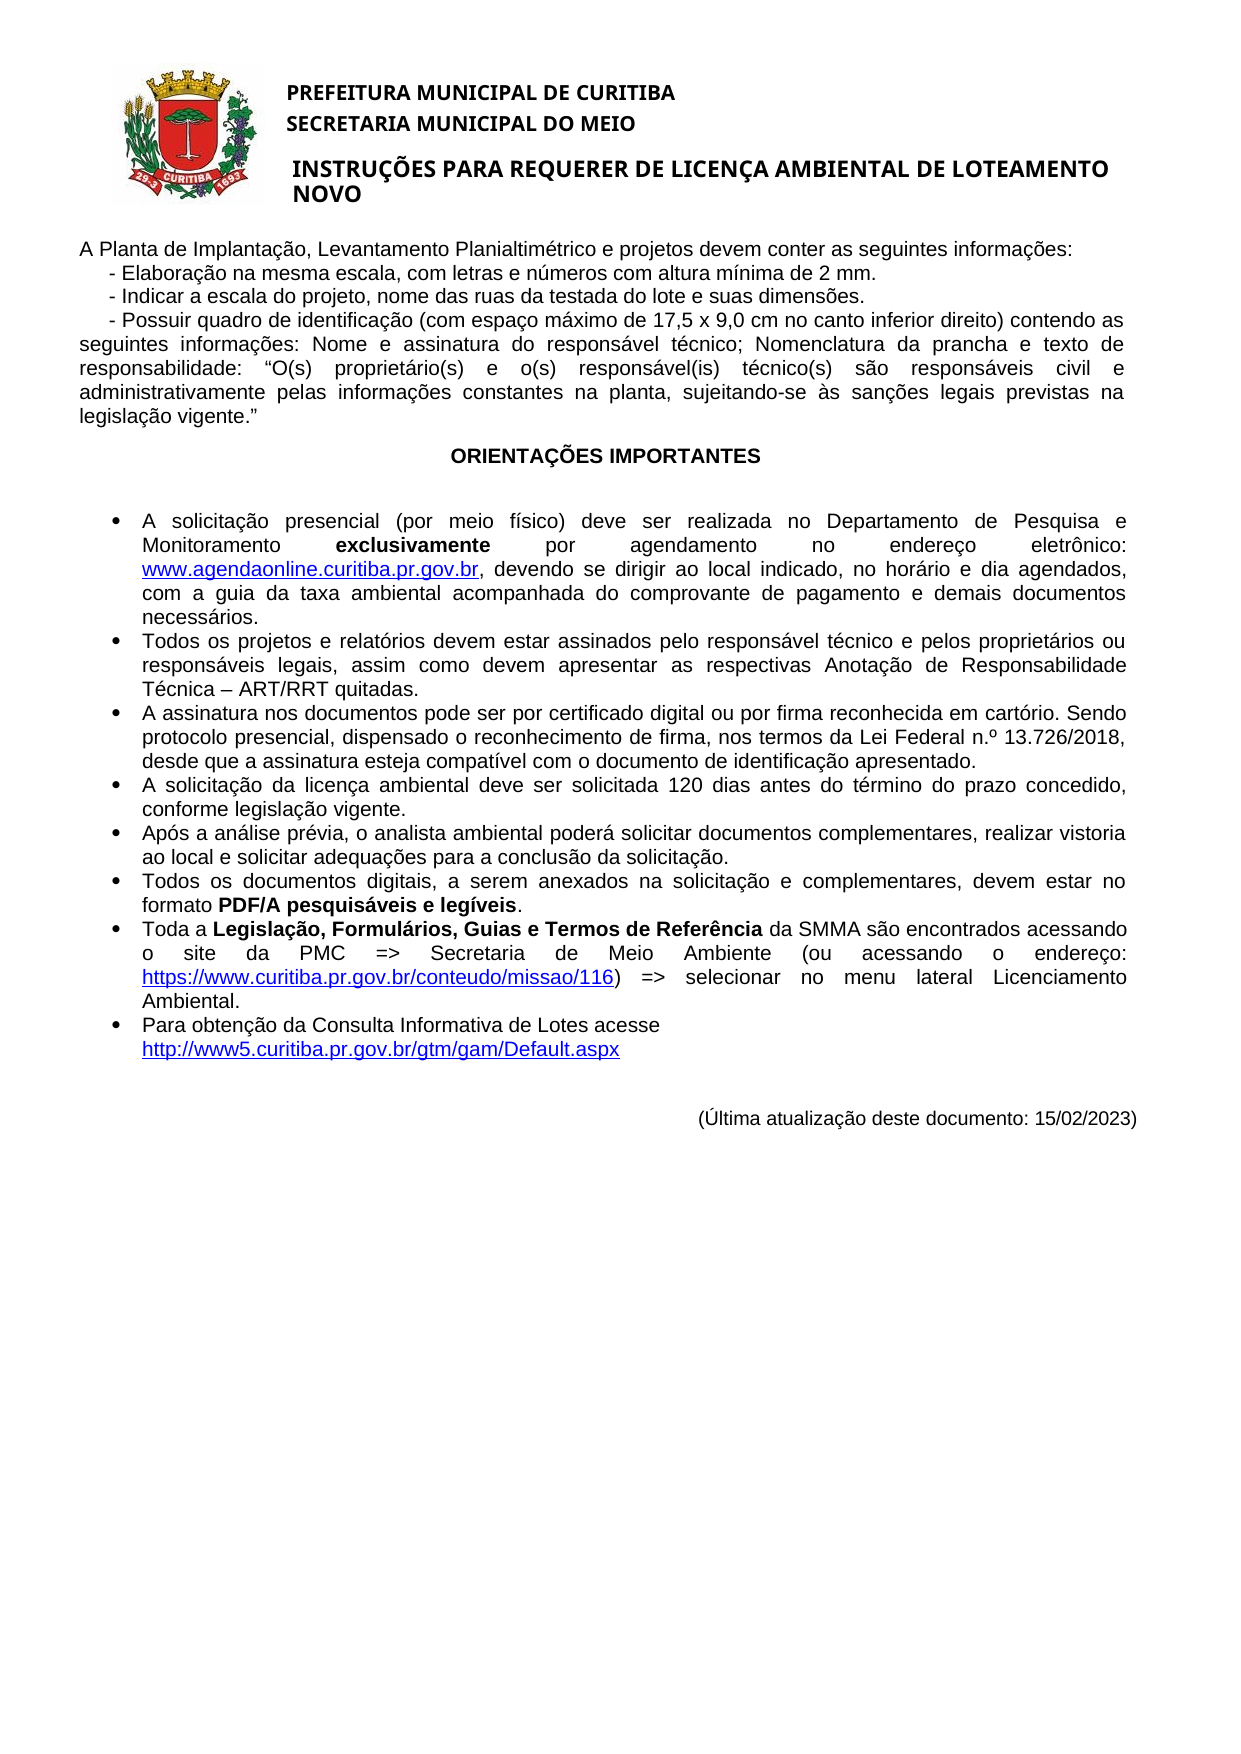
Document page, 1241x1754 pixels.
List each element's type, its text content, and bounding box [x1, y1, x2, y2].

text ORIENTAÇÕES IMPORTANTES [118, 444, 1093, 468]
list Após a análise prévia, o analista ambiental poderá solicitar documentos complementares, realizar vistoria ao local e solicitar adequações para a conclusão da solicitação. [112, 821, 1128, 869]
list A assinatura nos documentos pode ser por certificado digital ou por firma reconhecida em cartório. Sendo protocolo presencial, dispensado o reconhecimento de firma, nos termos da Lei Federal n.º 13.726/2018, desde que a assinatura esteja compatível com o documento de identificação apresentado. [112, 701, 1128, 772]
list A solicitação presencial (por meio físico) deve ser realizada no Departamento de Pesquisa e Monitoramento exclusivamente por agendamento no endereço eletrônico: www.agendaonline.curitiba.pr.gov.br, devendo se dirigir ao local indicado, no horário e dia agendados, com a guia da taxa ambiental acompanhada do comprovante de pagamento e demais documentos necessários. [112, 509, 1128, 628]
list Para obtenção da Consulta Informativa de Lotes acesse http://www5.curitiba.pr.gov.br/gtm/gam/Default.aspx [112, 1013, 663, 1061]
text - Possuir quadro de identificação (com espaço máximo de 17,5 x 9,0 cm no canto inferior direito) contendo as seguintes informações: Nome e assinatura do responsável técnico; Nomenclatura da prancha e texto de responsabilidade: “O(s) proprietário(s) e o(s) responsável(is) técnico(s) são responsáveis civil e administrativamente pelas informações constantes na planta, sujeitando-se às sanções legais previstas na legislação vigente.” [79, 308, 1126, 428]
text A Planta de Implantação, Levantamento Planialtimétrico e projetos devem conter as seguintes informações: [79, 236, 1126, 260]
text - Indicar a escala do projeto, nome das ruas da testada do lote e suas dimensões. [79, 284, 1126, 308]
list Todos os documentos digitais, a serem anexados na solicitação e complementares, devem estar no formato PDF/A pesquisáveis e legíveis. [112, 869, 1128, 917]
list A solicitação da licença ambiental deve ser solicitada 120 dias antes do término do prazo concedido, conforme legislação vigente. [112, 773, 1128, 821]
picture [110, 63, 265, 205]
text (Última atualização deste documento: 15/02/2023) [690, 1107, 1137, 1129]
text - Elaboração na mesma escala, com letras e números com altura mínima de 2 mm. [79, 260, 1126, 284]
list Toda a Legislação, Formulários, Guias e Termos de Referência da SMMA são encontrados acessando o site da PMC => Secretaria de Meio Ambiente (ou acessando o endereço: https://www.curitiba.pr.gov.br/conteudo/missao/116) => selecionar no menu lateral Licenciamento Ambiental. [112, 917, 1128, 1013]
list Todos os projetos e relatórios devem estar assinados pelo responsável técnico e pelos proprietários ou responsáveis legais, assim como devem apresentar as respectivas Anotação de Responsabilidade Técnica – ART/RRT quitadas. [112, 628, 1128, 701]
